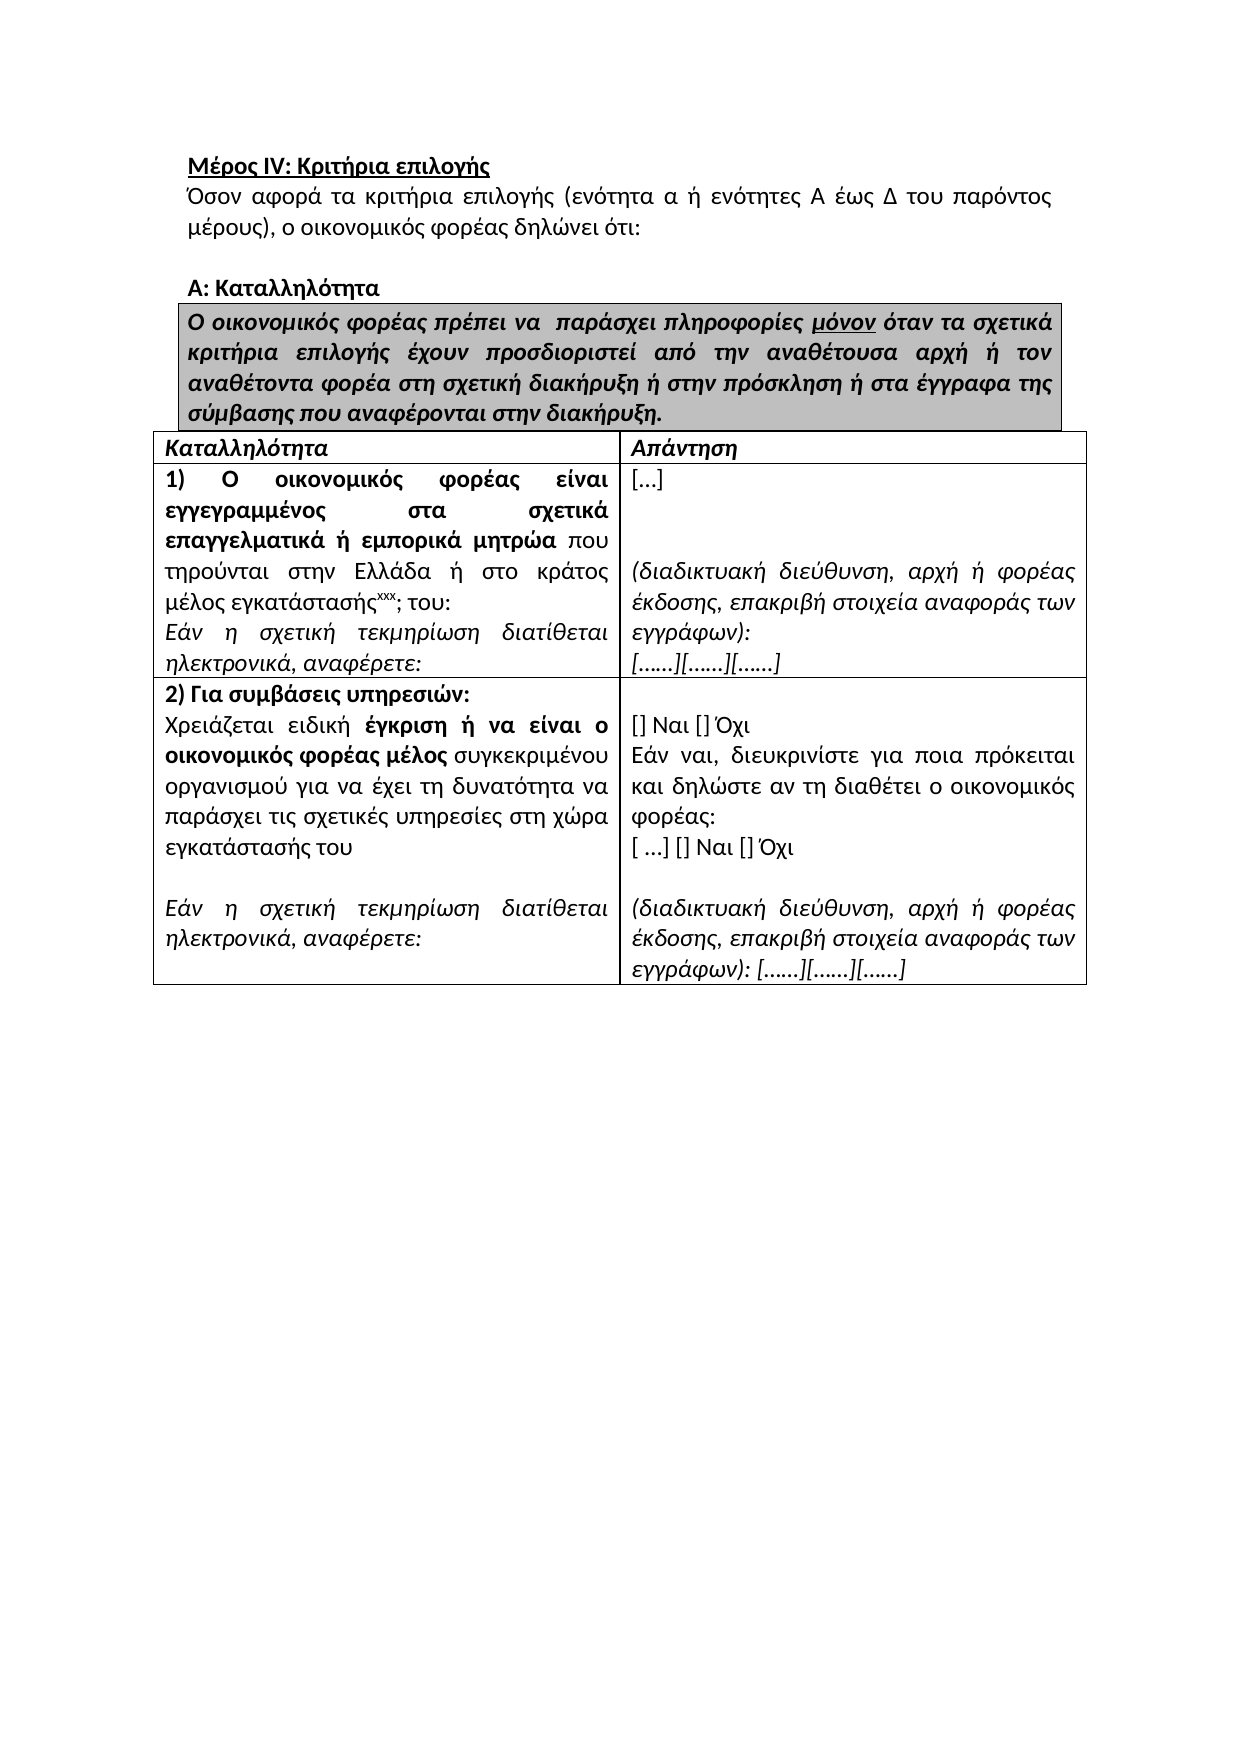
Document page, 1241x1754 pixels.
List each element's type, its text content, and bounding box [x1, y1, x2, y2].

text Ο οικονομικός φορέας πρέπει να παράσχει πληροφορίες μόνον όταν τα σχετικά κριτήρια επιλογής έχουν προσδιοριστεί από την αναθέτουσα αρχή ή τον αναθέτοντα φορέα στη σχετική διακήρυξη ή στην πρόσκληση ή στα έγγραφα της σύμβασης που αναφέρονται στην διακήρυξη. [179, 304, 1061, 430]
table_header Καταλληλότητα [154, 432, 619, 462]
table_cell [] Ναι [] Όχι Εάν ναι, διευκρινίστε για ποια πρόκειται και δηλώστε αν τη διαθέτει ο οικονομικός φορέας: [ …] [] Ναι [] Όχι (διαδικτυακή διεύθυνση, αρχή ή φορέας έκδοσης, επακριβή στοιχεία αναφοράς των εγγράφων): [……][……][……] [621, 678, 1086, 983]
table_cell 2) Για συμβάσεις υπηρεσιών: Χρειάζεται ειδική έγκριση ή να είναι ο οικονομικός φορέας μέλος συγκεκριμένου οργανισμού για να έχει τη δυνατότητα να παράσχει τις σχετικές υπηρεσίες στη χώρα εγκατάστασής του Εάν η σχετική τεκμηρίωση διατίθεται ηλεκτρονικά, αναφέρετε: [154, 678, 619, 983]
table_cell 1) Ο οικονομικός φορέας είναι εγγεγραμμένος στα σχετικά επαγγελματικά ή εμπορικά μητρώα που τηρούνται στην Ελλάδα ή στο κράτος μέλος εγκατάστασής; του: Εάν η σχετική τεκμηρίωση διατίθεται ηλεκτρονικά, αναφέρετε: [154, 464, 619, 677]
table_header Απάντηση [621, 432, 1086, 462]
text Όσον αφορά τα κριτήρια επιλογής (ενότητα α ή ενότητες Α έως Δ του παρόντος μέρους), ο οικονομικός φορέας δηλώνει ότι: [187, 181, 1053, 242]
text Α: Καταλληλότητα [187, 272, 1053, 303]
table_cell […] (διαδικτυακή διεύθυνση, αρχή ή φορέας έκδοσης, επακριβή στοιχεία αναφοράς των εγγράφων): [……][……][……] [621, 464, 1086, 677]
text Μέρος IV: Κριτήρια επιλογής [187, 150, 1053, 181]
